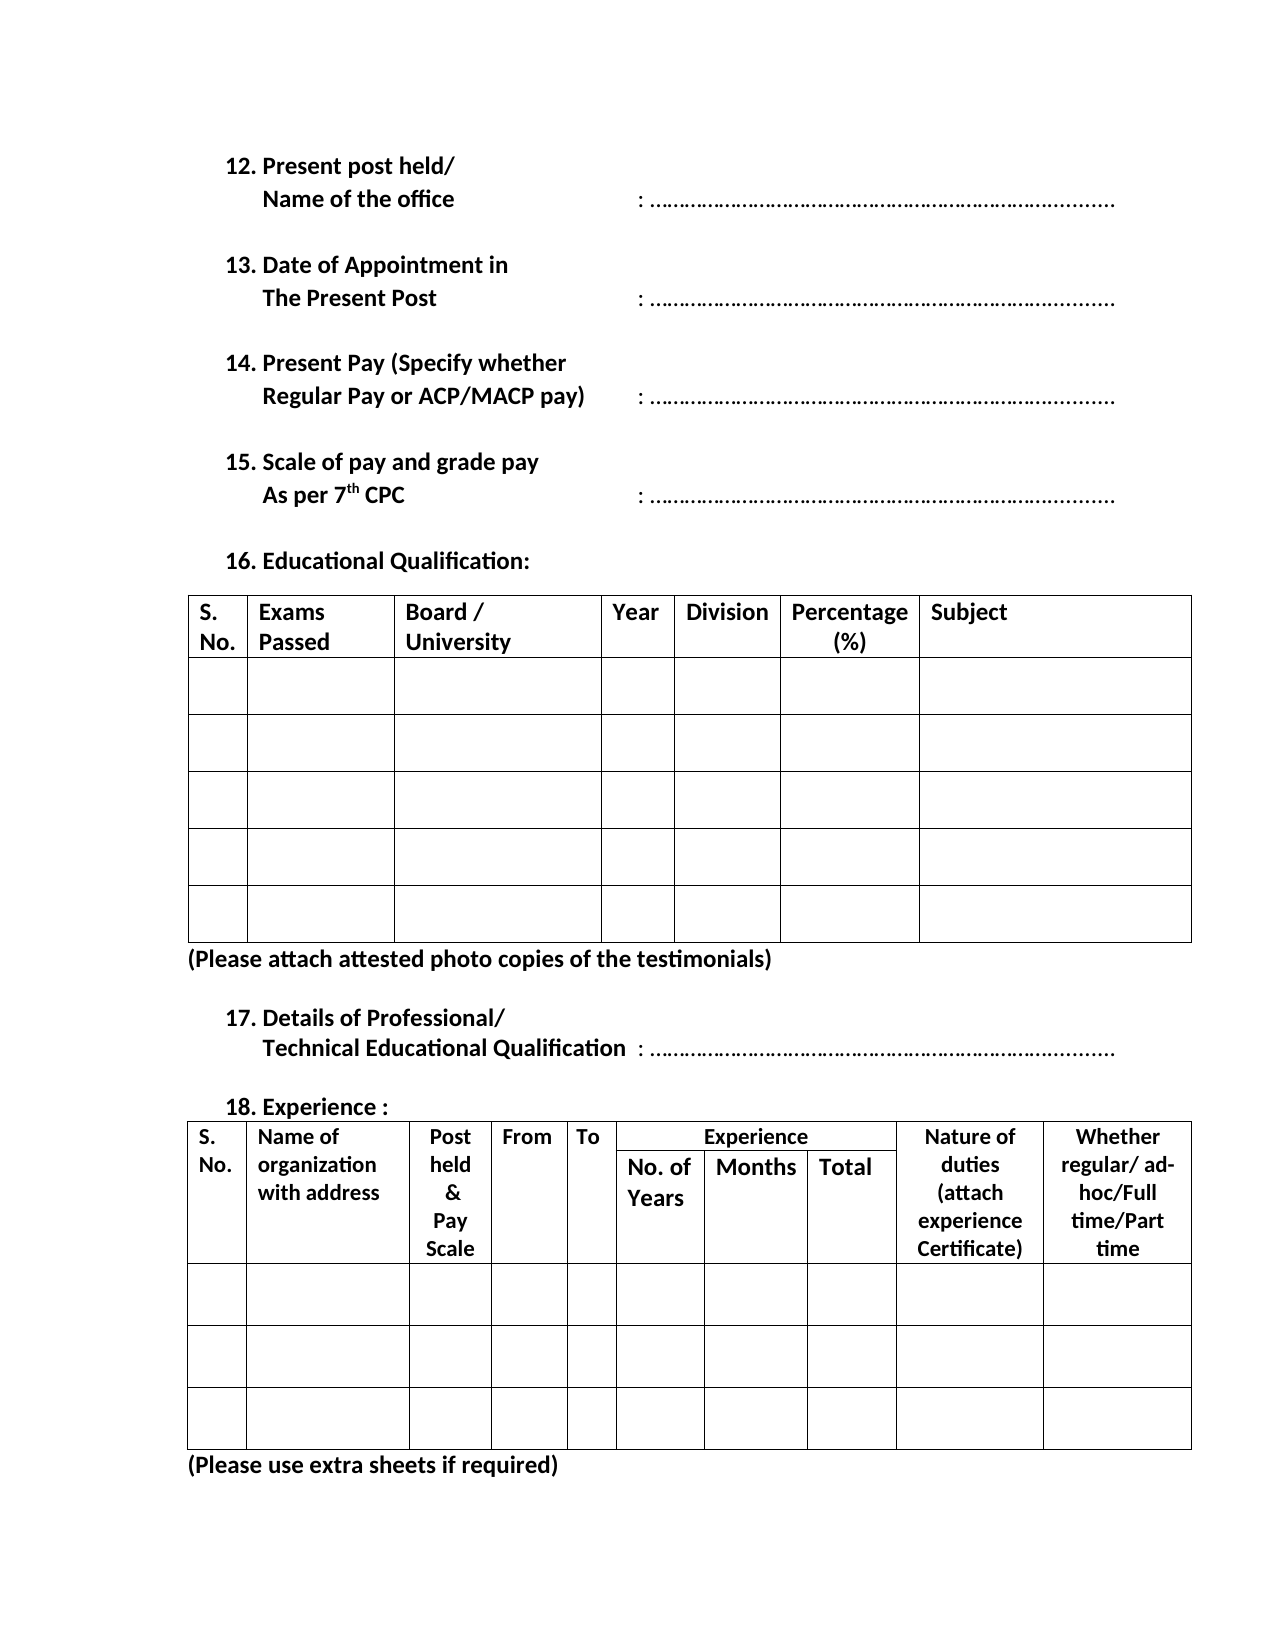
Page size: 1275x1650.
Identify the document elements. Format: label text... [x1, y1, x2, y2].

table_header Board / University [395, 596, 601, 657]
table_cell [920, 772, 1191, 828]
text (Please attach attested photo copies of the testimonials) [187, 943, 1125, 974]
table_cell [1044, 1388, 1191, 1449]
table_header Experience [617, 1122, 896, 1150]
table_cell [808, 1388, 896, 1449]
table_header Whether regular/ ad-hoc/Full time/Part time [1044, 1122, 1191, 1262]
list Educational Qualification: [225, 545, 1125, 576]
list Date of Appointment in [225, 249, 1125, 279]
table_cell [617, 1264, 704, 1324]
table_cell [395, 829, 601, 885]
text (Please use extra sheets if required) [187, 1450, 1125, 1480]
table_cell [675, 886, 780, 942]
table_cell [410, 1326, 491, 1387]
table_cell [781, 886, 919, 942]
list Experience : [225, 1091, 1125, 1121]
table_header From [492, 1122, 567, 1262]
table_cell [675, 772, 780, 828]
table_cell [617, 1388, 704, 1449]
table_cell [602, 715, 674, 771]
table_cell [248, 829, 394, 885]
table_cell [188, 1388, 246, 1449]
table_cell [568, 1264, 616, 1324]
table_cell [675, 658, 780, 714]
table_cell Total [808, 1151, 896, 1262]
table_cell [1044, 1326, 1191, 1387]
list Details of Professional/ [225, 1002, 1125, 1032]
table_cell [410, 1388, 491, 1449]
list Technical Educational Qualification : ……………………………………………………………........... [262, 1032, 1125, 1063]
table_cell [568, 1326, 616, 1387]
table_cell [920, 829, 1191, 885]
table_cell [248, 658, 394, 714]
table_cell [897, 1388, 1043, 1449]
table_cell [897, 1264, 1043, 1324]
table_cell [247, 1264, 409, 1324]
table_cell [188, 1326, 246, 1387]
table_cell [781, 829, 919, 885]
table_cell [189, 772, 247, 828]
table_header S. No. [189, 596, 247, 657]
table_cell [248, 886, 394, 942]
table_cell [808, 1264, 896, 1324]
table_cell [247, 1388, 409, 1449]
table_cell [705, 1388, 807, 1449]
table_cell [492, 1264, 567, 1324]
table_cell [189, 886, 247, 942]
list Regular Pay or ACP/MACP pay) : ……………………………………………………………........... [262, 380, 1125, 411]
table_cell [675, 829, 780, 885]
table_cell [188, 1264, 246, 1324]
table_cell [897, 1326, 1043, 1387]
table_cell [781, 658, 919, 714]
table_cell [568, 1388, 616, 1449]
table_header Name of organization with address [247, 1122, 409, 1262]
list Present post held/ [225, 150, 1125, 181]
table_cell No. of Years [617, 1151, 704, 1262]
table_header To [568, 1122, 616, 1262]
table_cell [602, 886, 674, 942]
table_cell [602, 829, 674, 885]
table_header Division [675, 596, 780, 657]
table_cell [492, 1388, 567, 1449]
table_cell [189, 829, 247, 885]
table_cell [602, 772, 674, 828]
table_header S. No. [188, 1122, 246, 1262]
table_cell [492, 1326, 567, 1387]
table_header Year [602, 596, 674, 657]
table_cell Months [705, 1151, 807, 1262]
list Scale of pay and grade pay [225, 446, 1125, 477]
list Present Pay (Specify whether [225, 347, 1125, 378]
table_header Percentage (%) [781, 596, 919, 657]
table_cell [395, 715, 601, 771]
table_cell [248, 772, 394, 828]
table_cell [189, 715, 247, 771]
table_cell [189, 658, 247, 714]
table_cell [920, 715, 1191, 771]
table_cell [781, 772, 919, 828]
table_header Nature of duties (attach experience Certificate) [897, 1122, 1043, 1262]
table_cell [675, 715, 780, 771]
table_header Post held & Pay Scale [410, 1122, 491, 1262]
table_cell [602, 658, 674, 714]
table_cell [410, 1264, 491, 1324]
table_header Exams Passed [248, 596, 394, 657]
table_cell [808, 1326, 896, 1387]
list Name of the office : ……………………………………………………………........... [262, 183, 1125, 213]
table_cell [395, 772, 601, 828]
list The Present Post : ……………………………………………………………........... [262, 282, 1125, 312]
table_cell [705, 1326, 807, 1387]
table_cell [1044, 1264, 1191, 1324]
table_cell [705, 1264, 807, 1324]
table_cell [920, 658, 1191, 714]
table_cell [395, 886, 601, 942]
list As per 7th CPC : ……………………………………………………………........... [262, 479, 1125, 510]
table_cell [395, 658, 601, 714]
table_cell [617, 1326, 704, 1387]
table_cell [781, 715, 919, 771]
table_cell [247, 1326, 409, 1387]
table_cell [248, 715, 394, 771]
table_cell [920, 886, 1191, 942]
table_header Subject [920, 596, 1191, 657]
